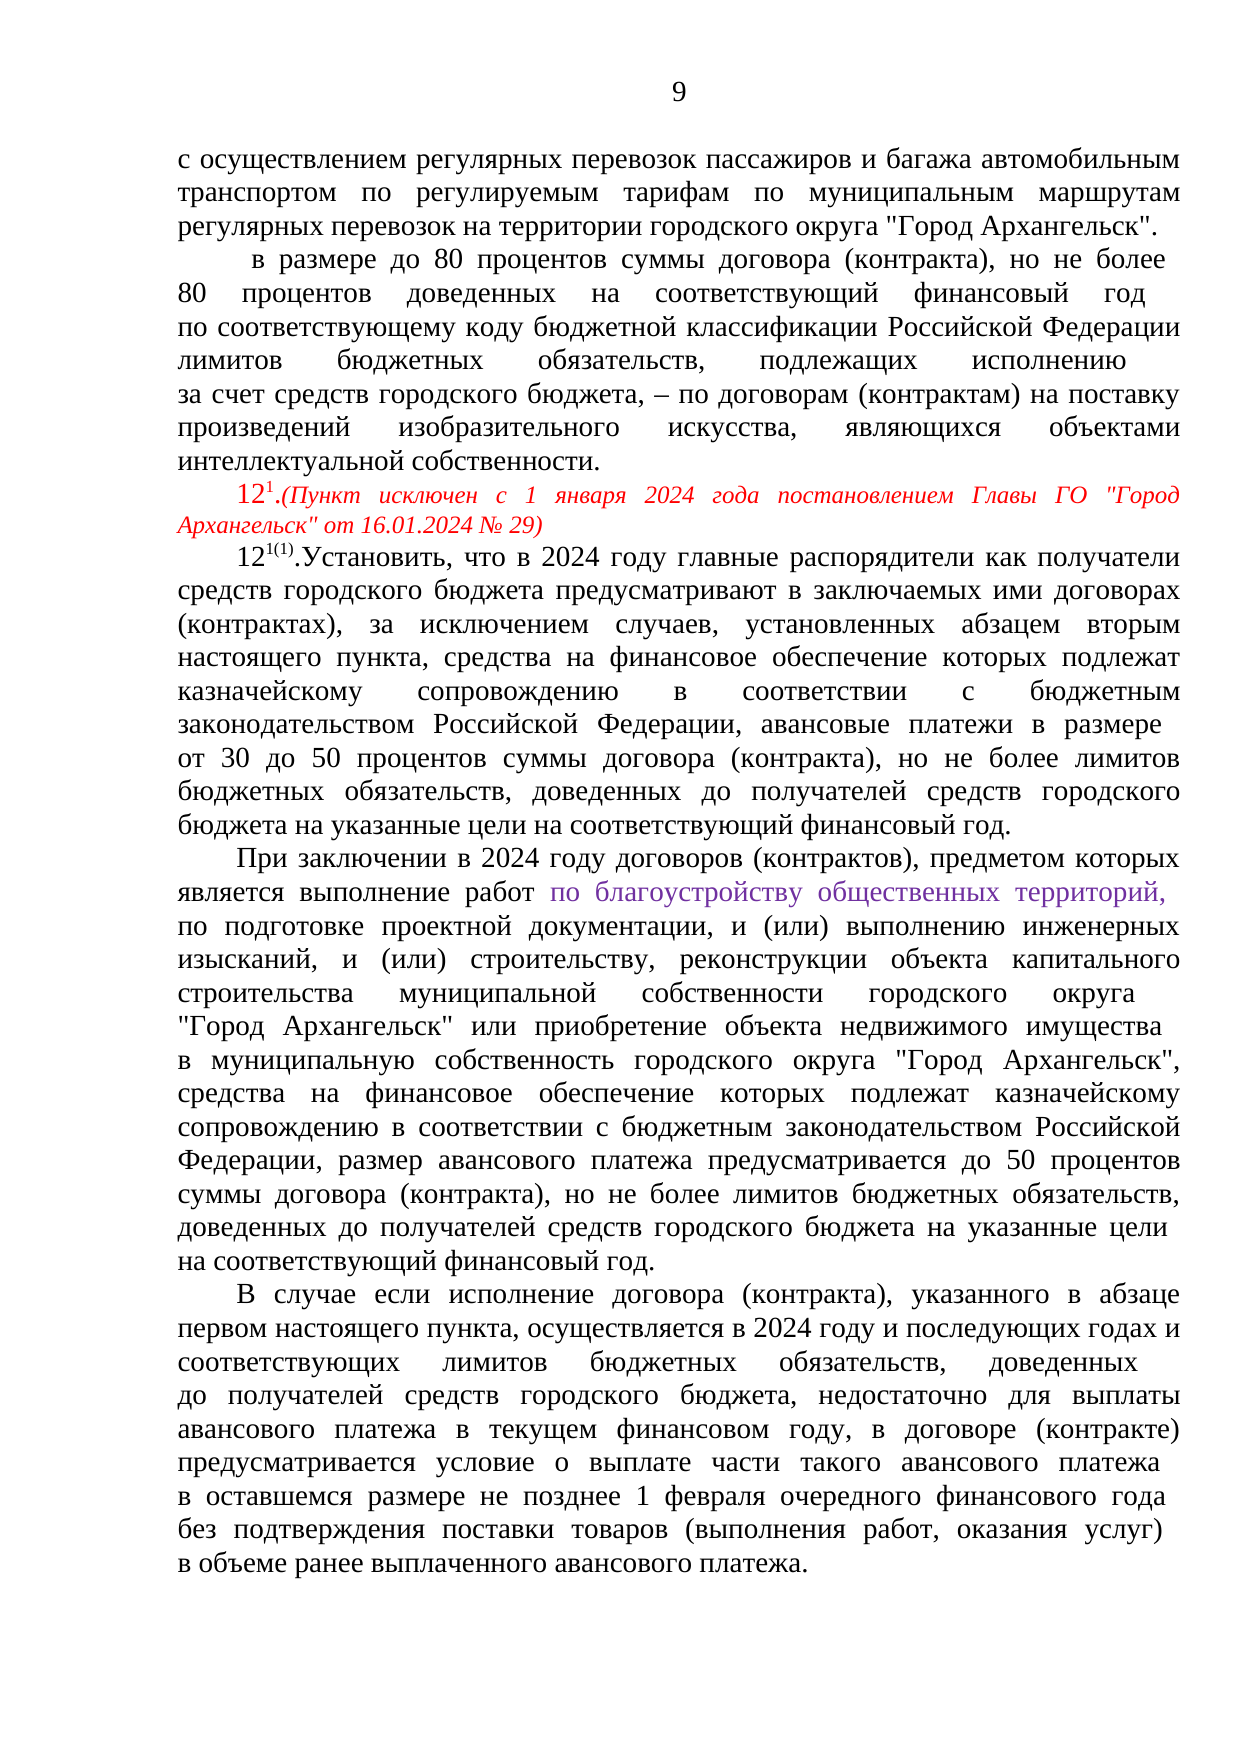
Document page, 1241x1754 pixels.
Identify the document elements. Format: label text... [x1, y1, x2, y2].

text 121(1).Установить, что в 2024 году главные распорядители как получатели средств городского бюджета предусматривают в заключаемых ими договорах (контрактах), за исключением случаев, установленных абзацем вторым настоящего пункта, средства на финансовое обеспечение которых подлежат казначейскому сопровождению в соответствии с бюджетным законодательством Российской Федерации, авансовые платежи в размере от 30 до 50 процентов суммы договора (контракта), но не более лимитов бюджетных обязательств, доведенных до получателей средств городского бюджета на указанные цели на соответствующий финансовый год. [177, 539, 1181, 841]
text в размере до 80 процентов суммы договора (контракта), но не более 80 процентов доведенных на соответствующий финансовый год по соответствующему коду бюджетной классификации Российской Федерации лимитов бюджетных обязательств, подлежащих исполнению за счет средств городского бюджета, ‒ по договорам (контрактам) на поставку произведений изобразительного искусства, являющихся объектами интеллектуальной собственности. [177, 242, 1181, 476]
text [177, 141, 1181, 242]
text При заключении в 2024 году договоров (контрактов), предметом которых является выполнение работ по благоустройству общественных территорий, по подготовке проектной документации, и (или) выполнению инженерных изысканий, и (или) строительству, реконструкции объекта капитального строительства муниципальной собственности городского округа "Город Архангельск" или приобретение объекта недвижимого имущества в муниципальную собственность городского округа "Город Архангельск", средства на финансовое обеспечение которых подлежат казначейскому сопровождению в соответствии с бюджетным законодательством Российской Федерации, размер авансового платежа предусматривается до 50 процентов суммы договора (контракта), но не более лимитов бюджетных обязательств, доведенных до получателей средств городского бюджета на указанные цели на соответствующий финансовый год. [177, 841, 1181, 1277]
text В случае если исполнение договора (контракта), указанного в абзаце первом настоящего пункта, осуществляется в 2024 году и последующих годах и соответствующих лимитов бюджетных обязательств, доведенных до получателей средств городского бюджета, недостаточно для выплаты авансового платежа в текущем финансовом году, в договоре (контракте) предусматривается условие о выплате части такого авансового платежа в оставшемся размере не позднее 1 февраля очередного финансового года без подтверждения поставки товаров (выполнения работ, оказания услуг) в объеме ранее выплаченного авансового платежа. [177, 1277, 1181, 1578]
text 121.(Пункт исключен с 1 января 2024 года постановлением Главы ГО "Город Архангельск" от 16.01.2024 № 29) [177, 476, 1181, 539]
